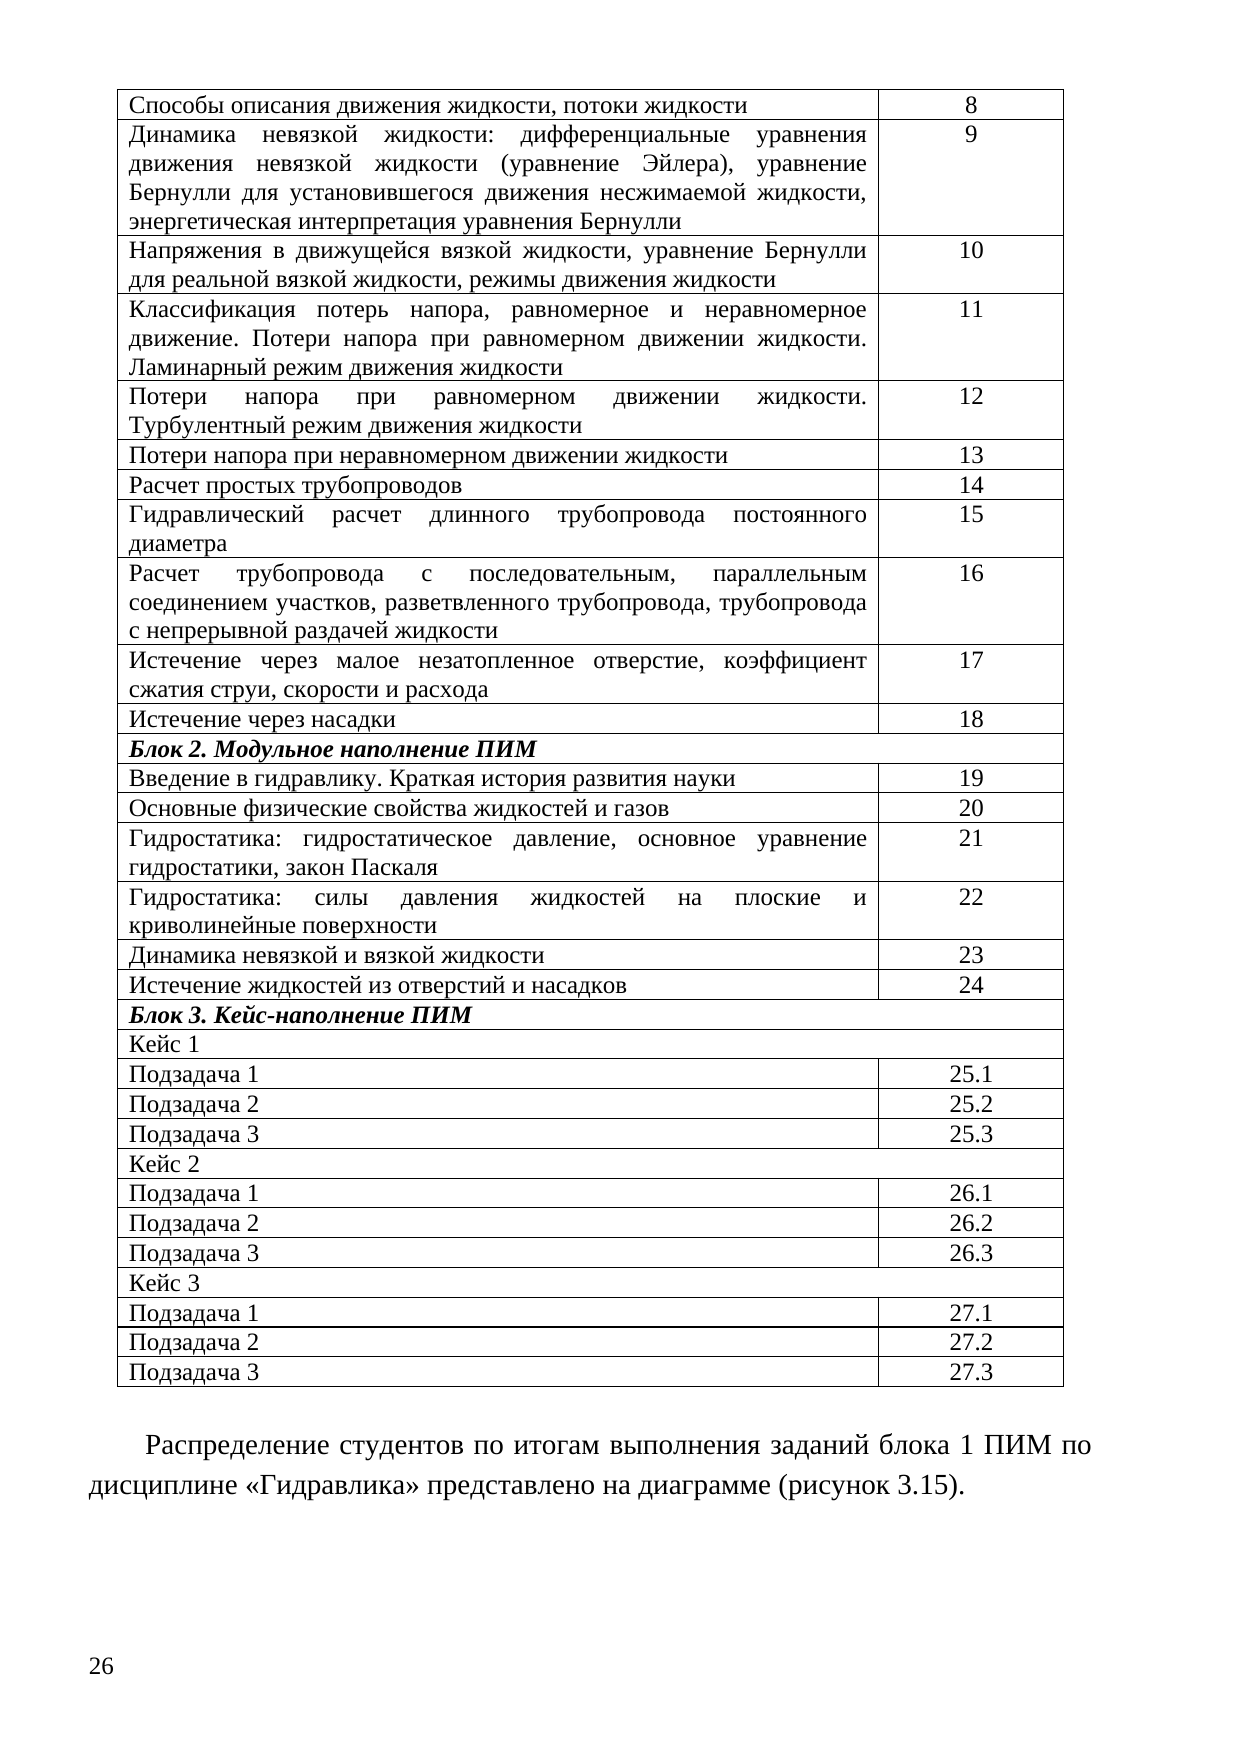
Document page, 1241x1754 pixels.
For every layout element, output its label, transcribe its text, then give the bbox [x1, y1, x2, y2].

table_cell 24 [879, 970, 1063, 999]
table_cell Способы описания движения жидкости, потоки жидкости [118, 90, 878, 118]
table_cell Гидростатика: гидростатическое давление, основное уравнение гидростатики, закон Паскаля [118, 823, 878, 881]
table_cell Основные физические свойства жидкостей и газов [118, 793, 878, 822]
table_cell 25.3 [879, 1119, 1063, 1148]
table_cell 17 [879, 645, 1063, 703]
table_cell Подзадача 1 [118, 1059, 878, 1088]
table_cell 18 [879, 704, 1063, 733]
table_cell 26.3 [879, 1238, 1063, 1267]
table_cell Кейс 2 [118, 1149, 1063, 1177]
table_cell 21 [879, 823, 1063, 881]
table_cell Подзадача 3 [118, 1119, 878, 1148]
table_cell Кейс 3 [118, 1268, 1063, 1297]
table_cell Подзадача 2 [118, 1089, 878, 1118]
table_cell 16 [879, 558, 1063, 644]
table_cell 12 [879, 381, 1063, 439]
table_cell Подзадача 1 [118, 1179, 878, 1207]
table_cell 10 [879, 236, 1063, 293]
table_cell Классификация потерь напора, равномерное и неравномерное движение. Потери напора при равномерном движении жидкости. Ламинарный режим движения жидкости [118, 294, 878, 380]
table_cell Подзадача 3 [118, 1357, 878, 1386]
table_cell Потери напора при неравномерном движении жидкости [118, 440, 878, 469]
table_cell 26.2 [879, 1208, 1063, 1237]
table_cell 13 [879, 440, 1063, 469]
table_cell 8 [879, 90, 1063, 118]
table_cell Введение в гидравлику. Краткая история развития науки [118, 764, 878, 792]
table_cell 15 [879, 500, 1063, 557]
table_cell Истечение через малое незатопленное отверстие, коэффициент сжатия струи, скорости и расхода [118, 645, 878, 703]
table_cell Блок 2. Модульное наполнение ПИМ [118, 734, 1063, 762]
table_cell Динамика невязкой жидкости: дифференциальные уравнения движения невязкой жидкости (уравнение Эйлера), уравнение Бернулли для установившегося движения несжимаемой жидкости, энергетическая интерпретация уравнения Бернулли [118, 120, 878, 234]
table_cell Расчет трубопровода с последовательным, параллельным соединением участков, разветвленного трубопровода, трубопровода с непрерывной раздачей жидкости [118, 558, 878, 644]
table_cell Кейс 1 [118, 1030, 1063, 1058]
table_cell Гидростатика: силы давления жидкостей на плоские и криволинейные поверхности [118, 882, 878, 939]
table_cell 22 [879, 882, 1063, 939]
table_cell Гидравлический расчет длинного трубопровода постоянного диаметра [118, 500, 878, 557]
table_cell Истечение жидкостей из отверстий и насадков [118, 970, 878, 999]
table_cell Подзадача 3 [118, 1238, 878, 1267]
text Распределение студентов по итогам выполнения заданий блока 1 ПИМ по дисциплине «Гидравлика» представлено на диаграмме (рисунок 3.15). [89, 1427, 1092, 1501]
table_cell 27.2 [879, 1328, 1063, 1356]
table_cell 27.3 [879, 1357, 1063, 1386]
table_cell 26.1 [879, 1179, 1063, 1207]
table_cell Истечение через насадки [118, 704, 878, 733]
table_cell 20 [879, 793, 1063, 822]
table_cell Подзадача 2 [118, 1328, 878, 1356]
table_cell 23 [879, 940, 1063, 969]
table_cell 25.2 [879, 1089, 1063, 1118]
table_cell Подзадача 2 [118, 1208, 878, 1237]
table_cell Напряжения в движущейся вязкой жидкости, уравнение Бернулли для реальной вязкой жидкости, режимы движения жидкости [118, 236, 878, 293]
table_cell 9 [879, 120, 1063, 234]
table_cell 11 [879, 294, 1063, 380]
table_cell 14 [879, 470, 1063, 498]
table_cell 19 [879, 764, 1063, 792]
table_cell 27.1 [879, 1298, 1063, 1326]
table_cell Расчет простых трубопроводов [118, 470, 878, 498]
table_cell Динамика невязкой и вязкой жидкости [118, 940, 878, 969]
table_cell Блок 3. Кейс-наполнение ПИМ [118, 1000, 1063, 1028]
table_cell Подзадача 1 [118, 1298, 878, 1326]
table_cell 25.1 [879, 1059, 1063, 1088]
table_cell Потери напора при равномерном движении жидкости. Турбулентный режим движения жидкости [118, 381, 878, 439]
